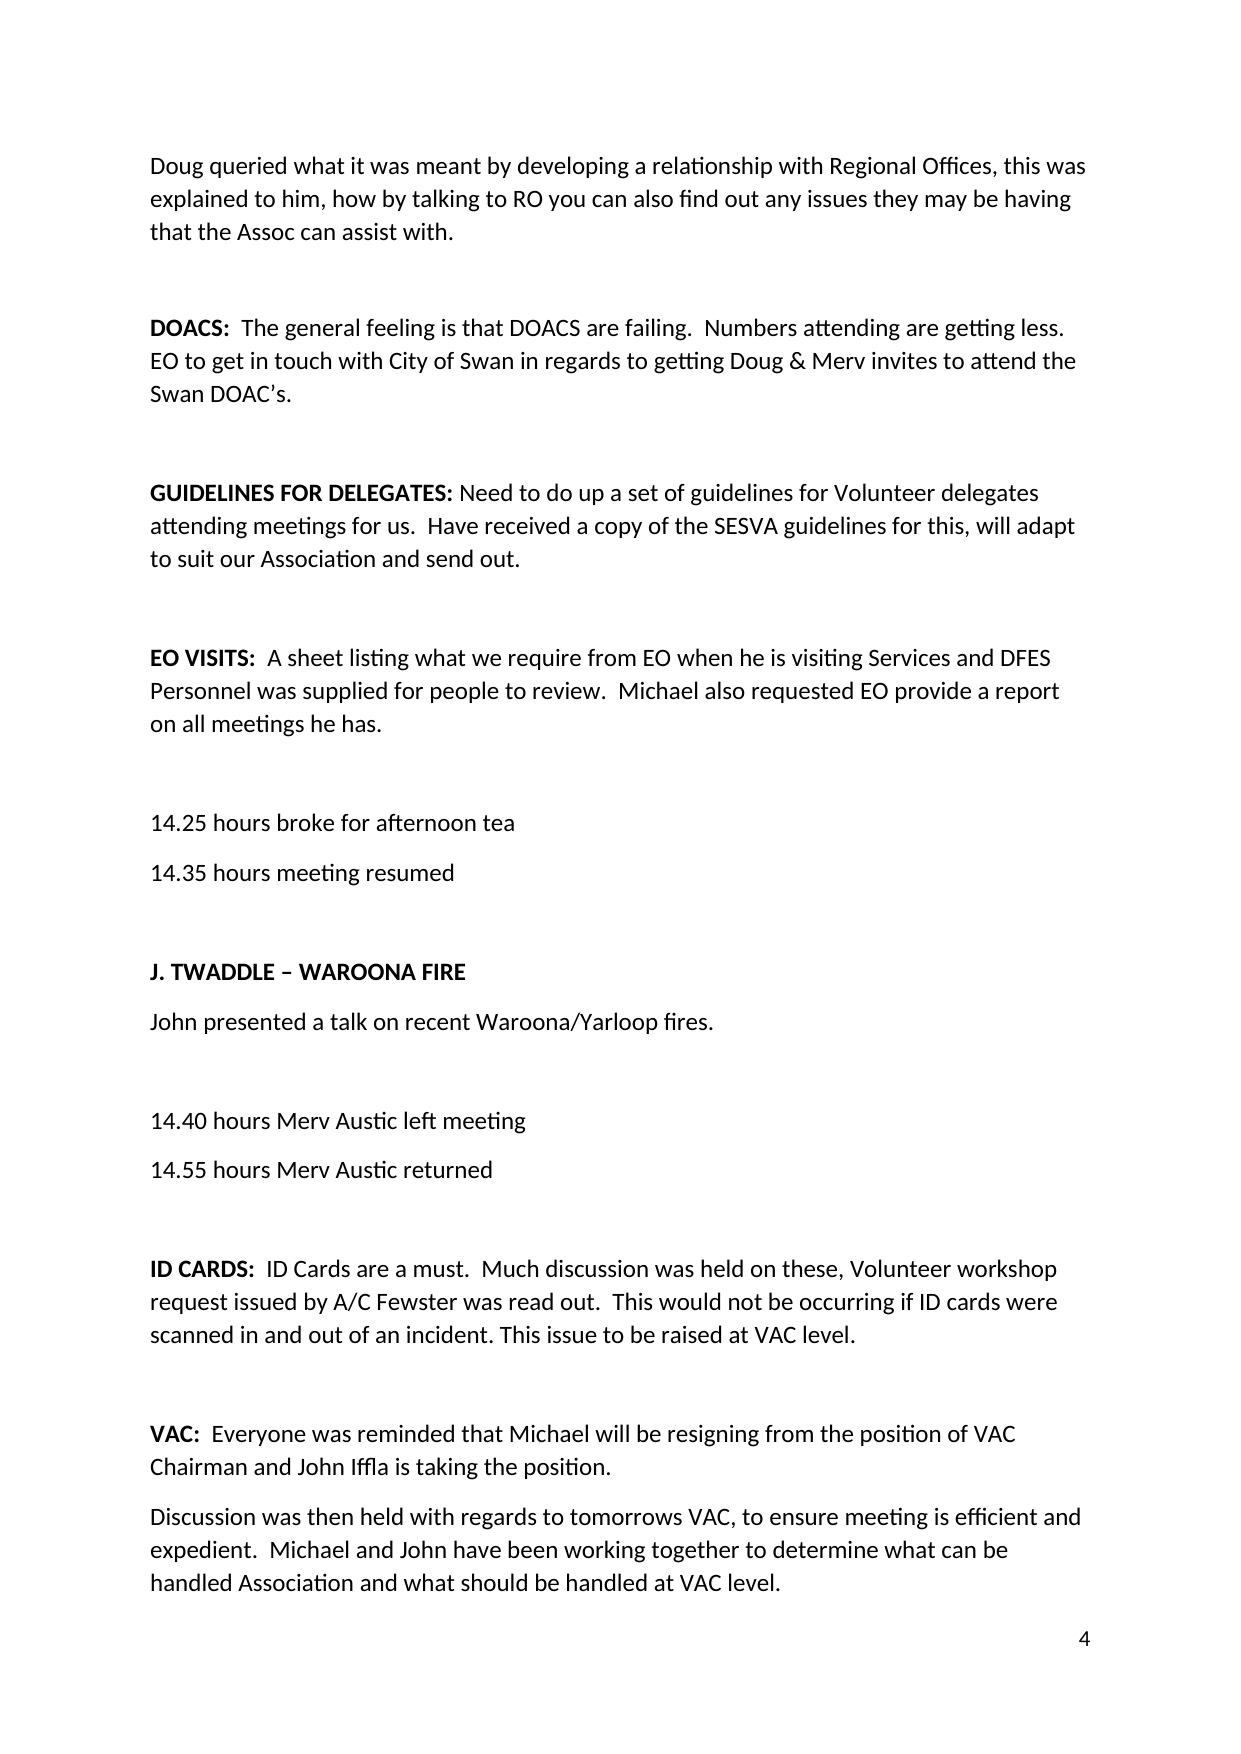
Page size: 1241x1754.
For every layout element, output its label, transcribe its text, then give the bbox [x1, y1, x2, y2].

text VAC: Everyone was reminded that Michael will be resigning from the position of VAC Chairman and John Iffla is taking the position. [150, 1418, 1090, 1482]
text Discussion was then held with regards to tomorrows VAC, to ensure meeting is efficient and expedient. Michael and John have been working together to determine what can be handled Association and what should be handled at VAC level. [150, 1501, 1090, 1597]
text 14.25 hours broke for afternoon tea [150, 807, 1090, 838]
text John presented a talk on recent Waroona/Yarloop fires. [150, 1006, 1090, 1036]
text 14.35 hours meeting resumed [150, 857, 1090, 887]
text J. TWADDLE – WAROONA FIRE [150, 956, 1090, 987]
text 14.40 hours Merv Austic left meeting [150, 1105, 1090, 1135]
text Doug queried what it was meant by developing a relationship with Regional Offices, this was explained to him, how by talking to RO you can also find out any issues they may be having that the Assoc can assist with. [150, 150, 1090, 246]
text EO VISITS: A sheet listing what we require from EO when he is visiting Services and DFES Personnel was supplied for people to review. Michael also requested EO provide a report on all meetings he has. [150, 642, 1090, 739]
text 14.55 hours Merv Austic returned [150, 1154, 1090, 1185]
text DOACS: The general feeling is that DOACS are failing. Numbers attending are getting less. EO to get in touch with City of Swan in regards to getting Doug & Merv invites to attend the Swan DOAC’s. [150, 312, 1090, 409]
text GUIDELINES FOR DELEGATES: Need to do up a set of guidelines for Volunteer delegates attending meetings for us. Have received a copy of the SESVA guidelines for this, will adapt to suit our Association and send out. [150, 477, 1090, 574]
text ID CARDS: ID Cards are a must. Much discussion was held on these, Volunteer workshop request issued by A/C Fewster was read out. This would not be occurring if ID cards were scanned in and out of an incident. This issue to be raised at VAC level. [150, 1253, 1090, 1350]
